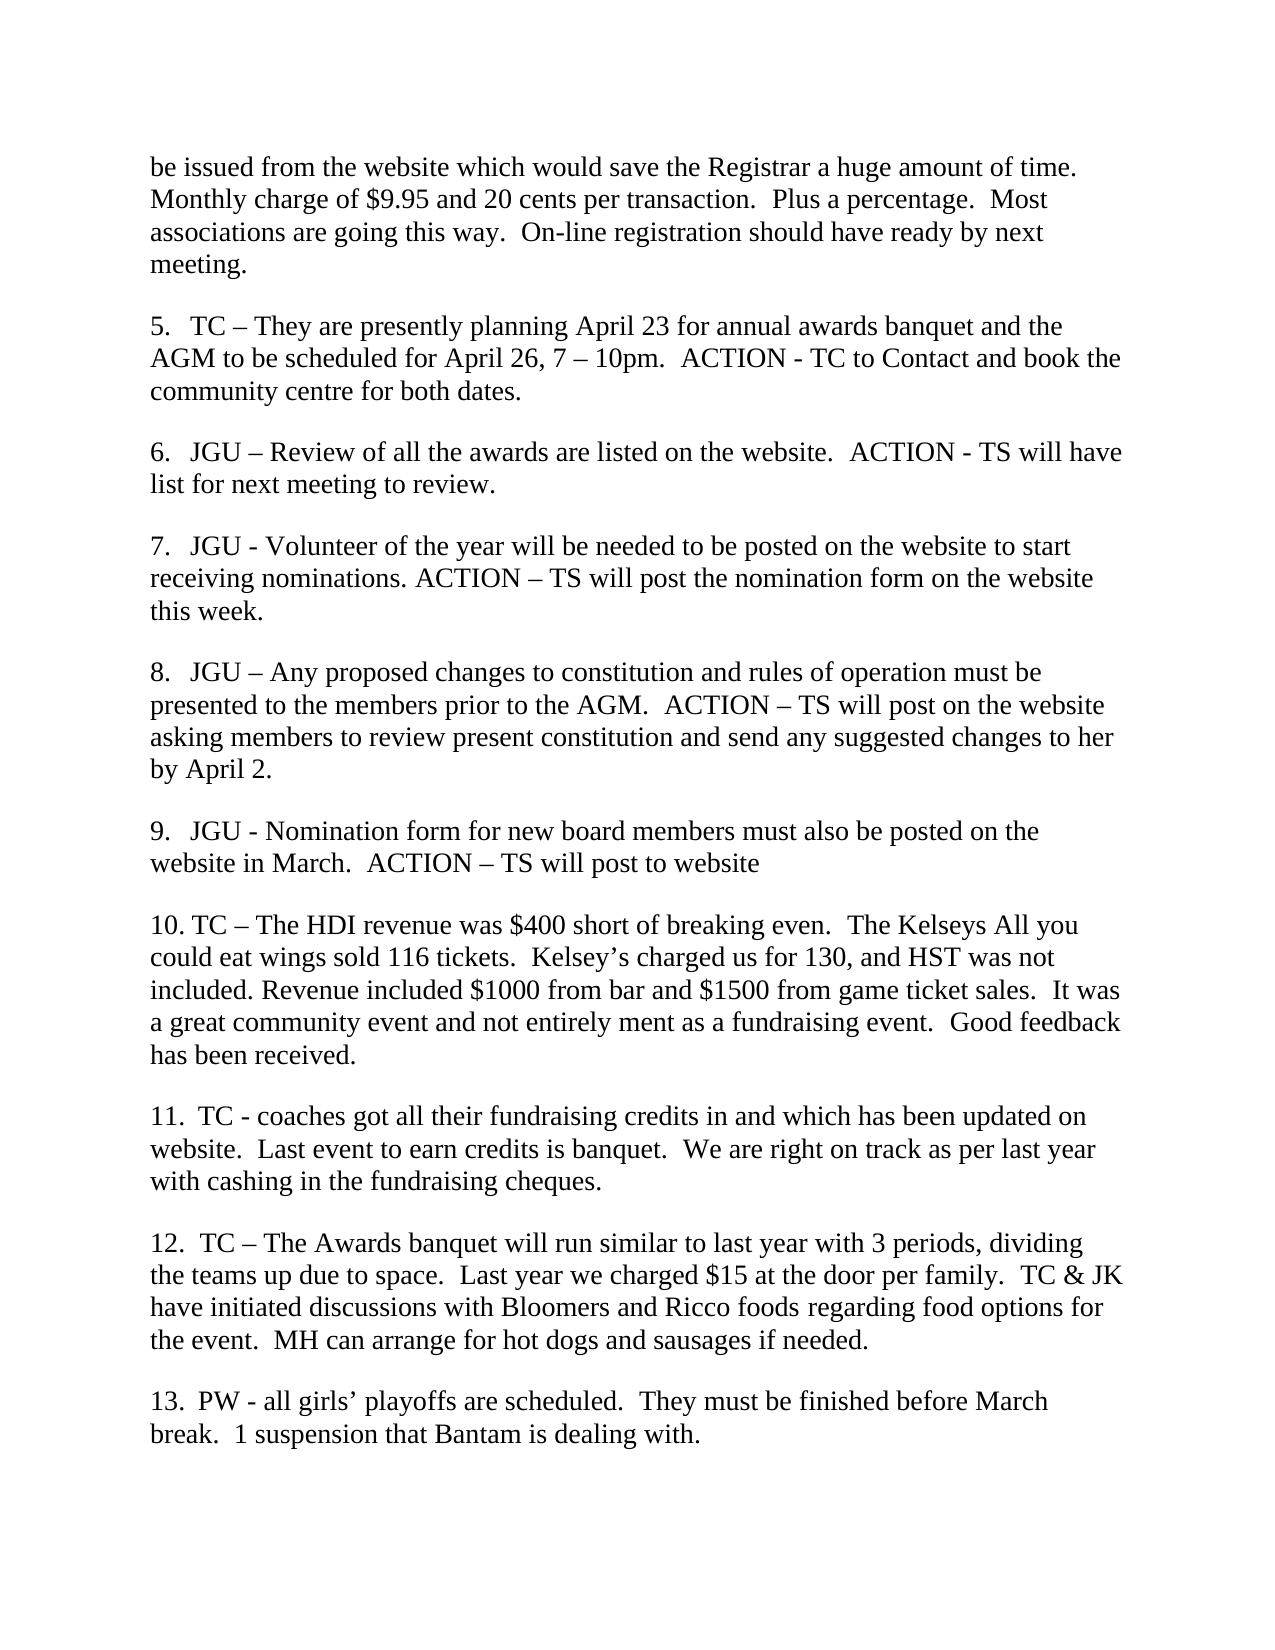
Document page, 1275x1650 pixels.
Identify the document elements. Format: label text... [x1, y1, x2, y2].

text 13. PW - all girls’ playoffs are scheduled. They must be finished before March break. 1 suspension that Bantam is dealing with. [150, 1384, 1125, 1449]
text 11. TC - coaches got all their fundraising credits in and which has been updated on website. Last event to earn credits is banquet. We are right on track as per last year with cashing in the fundraising cheques. [150, 1099, 1125, 1196]
text 9. JGU - Nomination form for new board members must also be posted on the website in March. ACTION – TS will post to website [150, 814, 1125, 879]
text 7. JGU - Volunteer of the year will be needed to be posted on the website to start receiving nominations. ACTION – TS will post the nomination form on the website this week. [150, 529, 1125, 626]
text 8. JGU – Any proposed changes to constitution and rules of operation must be presented to the members prior to the AGM. ACTION – TS will post on the website asking members to review present constitution and send any suggested changes to her by April 2. [150, 655, 1125, 785]
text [150, 150, 1125, 279]
text 12. TC – The Awards banquet will run similar to last year with 3 periods, dividing the teams up due to space. Last year we charged $15 at the door per family. TC & JK have initiated discussions with Bloomers and Ricco foods regarding food options for the event. MH can arrange for hot dogs and sausages if needed. [150, 1226, 1125, 1355]
text 10. TC – The HDI revenue was $400 short of breaking even. The Kelseys All you could eat wings sold 116 tickets. Kelsey’s charged us for 130, and HST was not included. Revenue included $1000 from bar and $1500 from game ticket sales. It was a great community event and not entirely ment as a fundraising event. Good feedback has been received. [150, 908, 1125, 1070]
text 5. TC – They are presently planning April 23 for annual awards banquet and the AGM to be scheduled for April 26, 7 – 10pm. ACTION - TC to Contact and book the community centre for both dates. [150, 309, 1125, 406]
text 6. JGU – Review of all the awards are listed on the website. ACTION - TS will have list for next meeting to review. [150, 435, 1125, 500]
